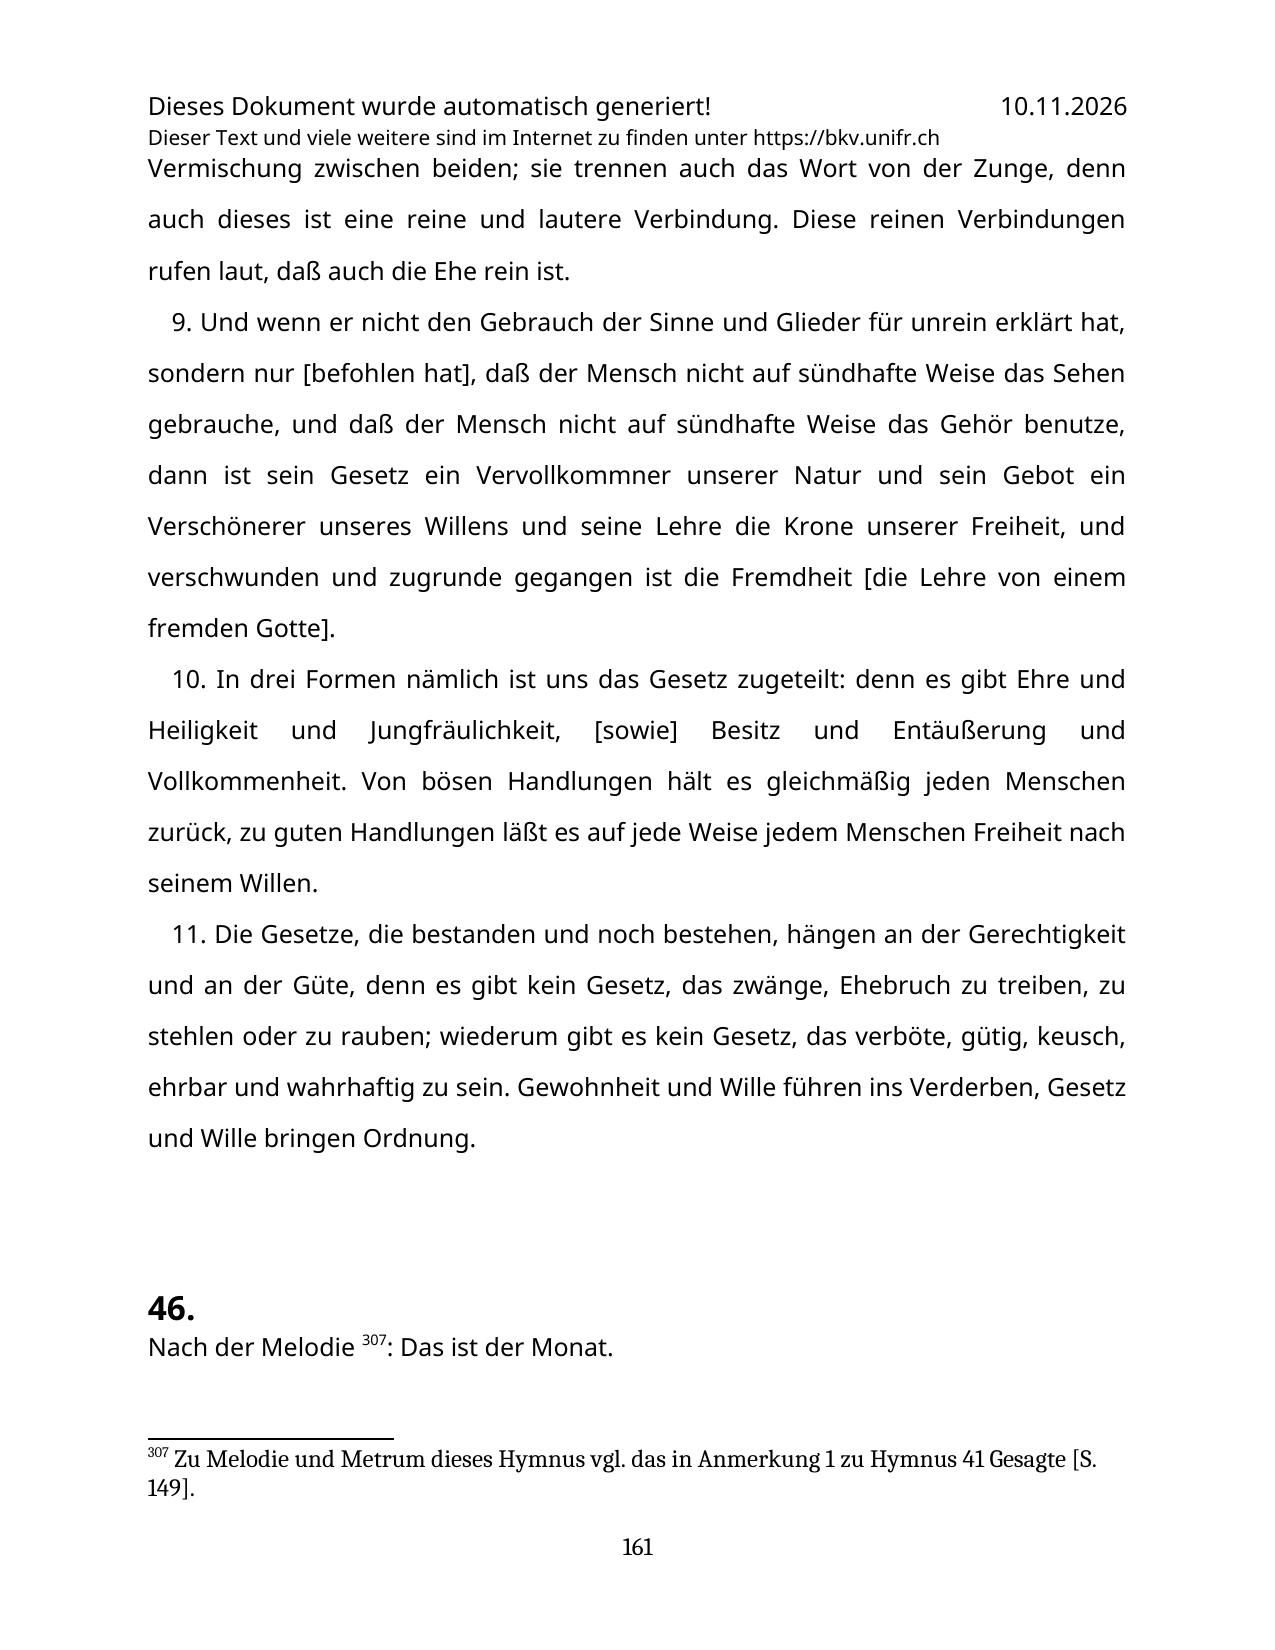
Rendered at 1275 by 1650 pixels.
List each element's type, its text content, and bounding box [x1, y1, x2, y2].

text 11. Die Gesetze, die bestanden und noch bestehen, hängen an der Gerechtigkeit und an der Güte, denn es gibt kein Gesetz, das zwänge, Ehebruch zu treiben, zu stehlen oder zu rauben; wiederum gibt es kein Gesetz, das verböte, gütig, keusch, ehrbar und wahrhaftig zu sein. Gewohnheit und Wille führen ins Verderben, Gesetz und Wille bringen Ordnung. [148, 917, 1127, 1155]
subtitle 46. [148, 1284, 1127, 1330]
text 9. Und wenn er nicht den Gebrauch der Sinne und Glieder für unrein erklärt hat, sondern nur [befohlen hat], daß der Mensch nicht auf sündhafte Weise das Sehen gebrauche, und daß der Mensch nicht auf sündhafte Weise das Gehör benutze, dann ist sein Gesetz ein Vervollkommner unserer Natur und sein Gebot ein Verschönerer unseres Willens und seine Lehre die Krone unserer Freiheit, und verschwunden und zugrunde gegangen ist die Fremdheit [die Lehre von einem fremden Gotte]. [148, 304, 1127, 644]
text Nach der Melodie : Das ist der Monat. [148, 1330, 1127, 1364]
text 10. In drei Formen nämlich ist uns das Gesetz zugeteilt: denn es gibt Ehre und Heiligkeit und Jungfräulichkeit, [sowie] Besitz und Entäußerung und Vollkommenheit. Von bösen Handlungen hält es gleichmäßig jeden Menschen zurück, zu guten Handlungen läßt es auf jede Weise jedem Menschen Freiheit nach seinem Willen. [148, 661, 1127, 900]
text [148, 151, 1127, 287]
